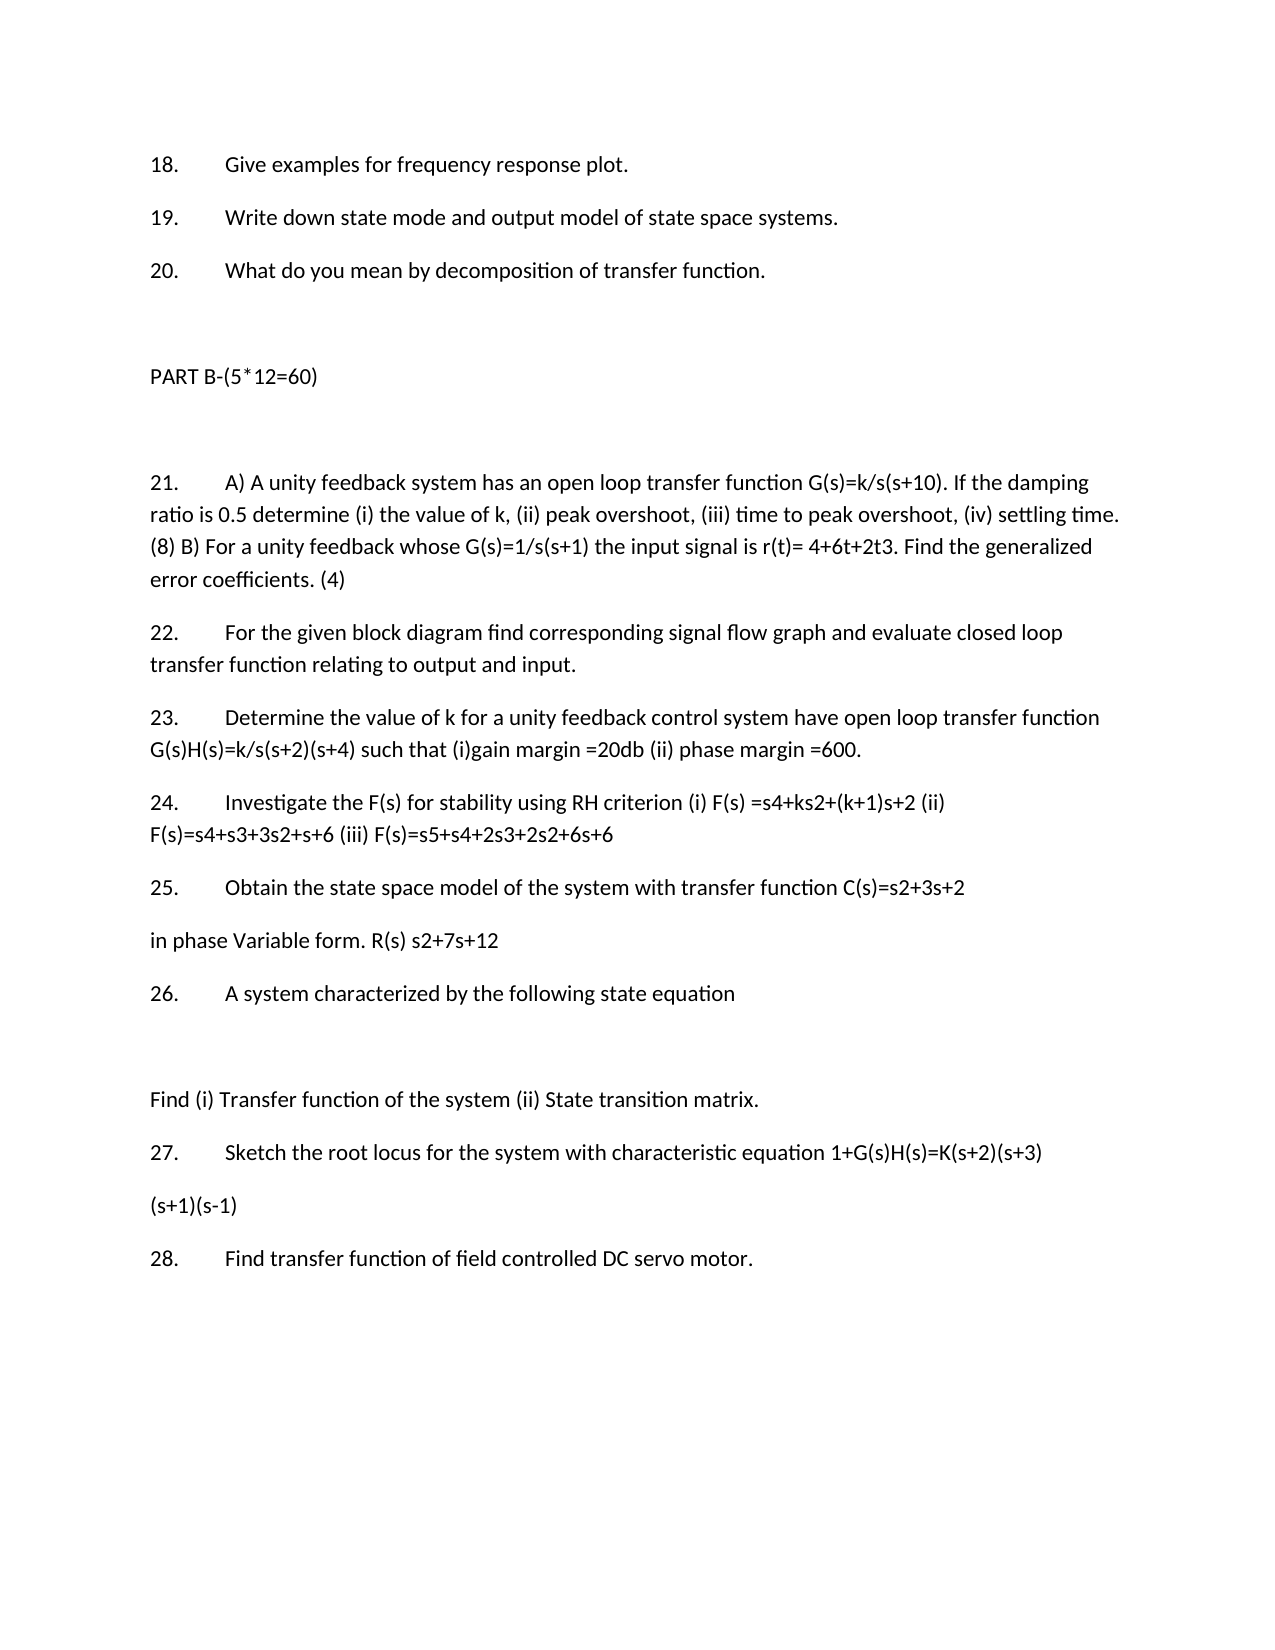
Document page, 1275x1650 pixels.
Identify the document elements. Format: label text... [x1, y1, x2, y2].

text 18. Give examples for frequency response plot. [150, 150, 1125, 178]
text 27. Sketch the root locus for the system with characteristic equation 1+G(s)H(s)=K(s+2)(s+3) [150, 1138, 1125, 1166]
text 24. Investigate the F(s) for stability using RH criterion (i) F(s) =s4+ks2+(k+1)s+2 (ii) F(s)=s4+s3+3s2+s+6 (iii) F(s)=s5+s4+2s3+2s2+6s+6 [150, 788, 1125, 848]
text 26. A system characterized by the following state equation [150, 979, 1125, 1007]
text PART B-(5*12=60) [150, 362, 1125, 390]
text Find (i) Transfer function of the system (ii) State transition matrix. [150, 1085, 1125, 1113]
text (s+1)(s-1) [150, 1191, 1125, 1219]
text 20. What do you mean by decomposition of transfer function. [150, 256, 1125, 284]
text 25. Obtain the state space model of the system with transfer function C(s)=s2+3s+2 [150, 873, 1125, 901]
text 23. Determine the value of k for a unity feedback control system have open loop transfer function G(s)H(s)=k/s(s+2)(s+4) such that (i)gain margin =20db (ii) phase margin =600. [150, 703, 1125, 763]
text 19. Write down state mode and output model of state space systems. [150, 203, 1125, 231]
text 21. A) A unity feedback system has an open loop transfer function G(s)=k/s(s+10). If the damping ratio is 0.5 determine (i) the value of k, (ii) peak overshoot, (iii) time to peak overshoot, (iv) settling time. (8) B) For a unity feedback whose G(s)=1/s(s+1) the input signal is r(t)= 4+6t+2t3. Find the generalized error coefficients. (4) [150, 468, 1125, 593]
text in phase Variable form. R(s) s2+7s+12 [150, 926, 1125, 954]
text 22. For the given block diagram find corresponding signal flow graph and evaluate closed loop transfer function relating to output and input. [150, 618, 1125, 678]
text 28. Find transfer function of field controlled DC servo motor. [150, 1244, 1125, 1272]
